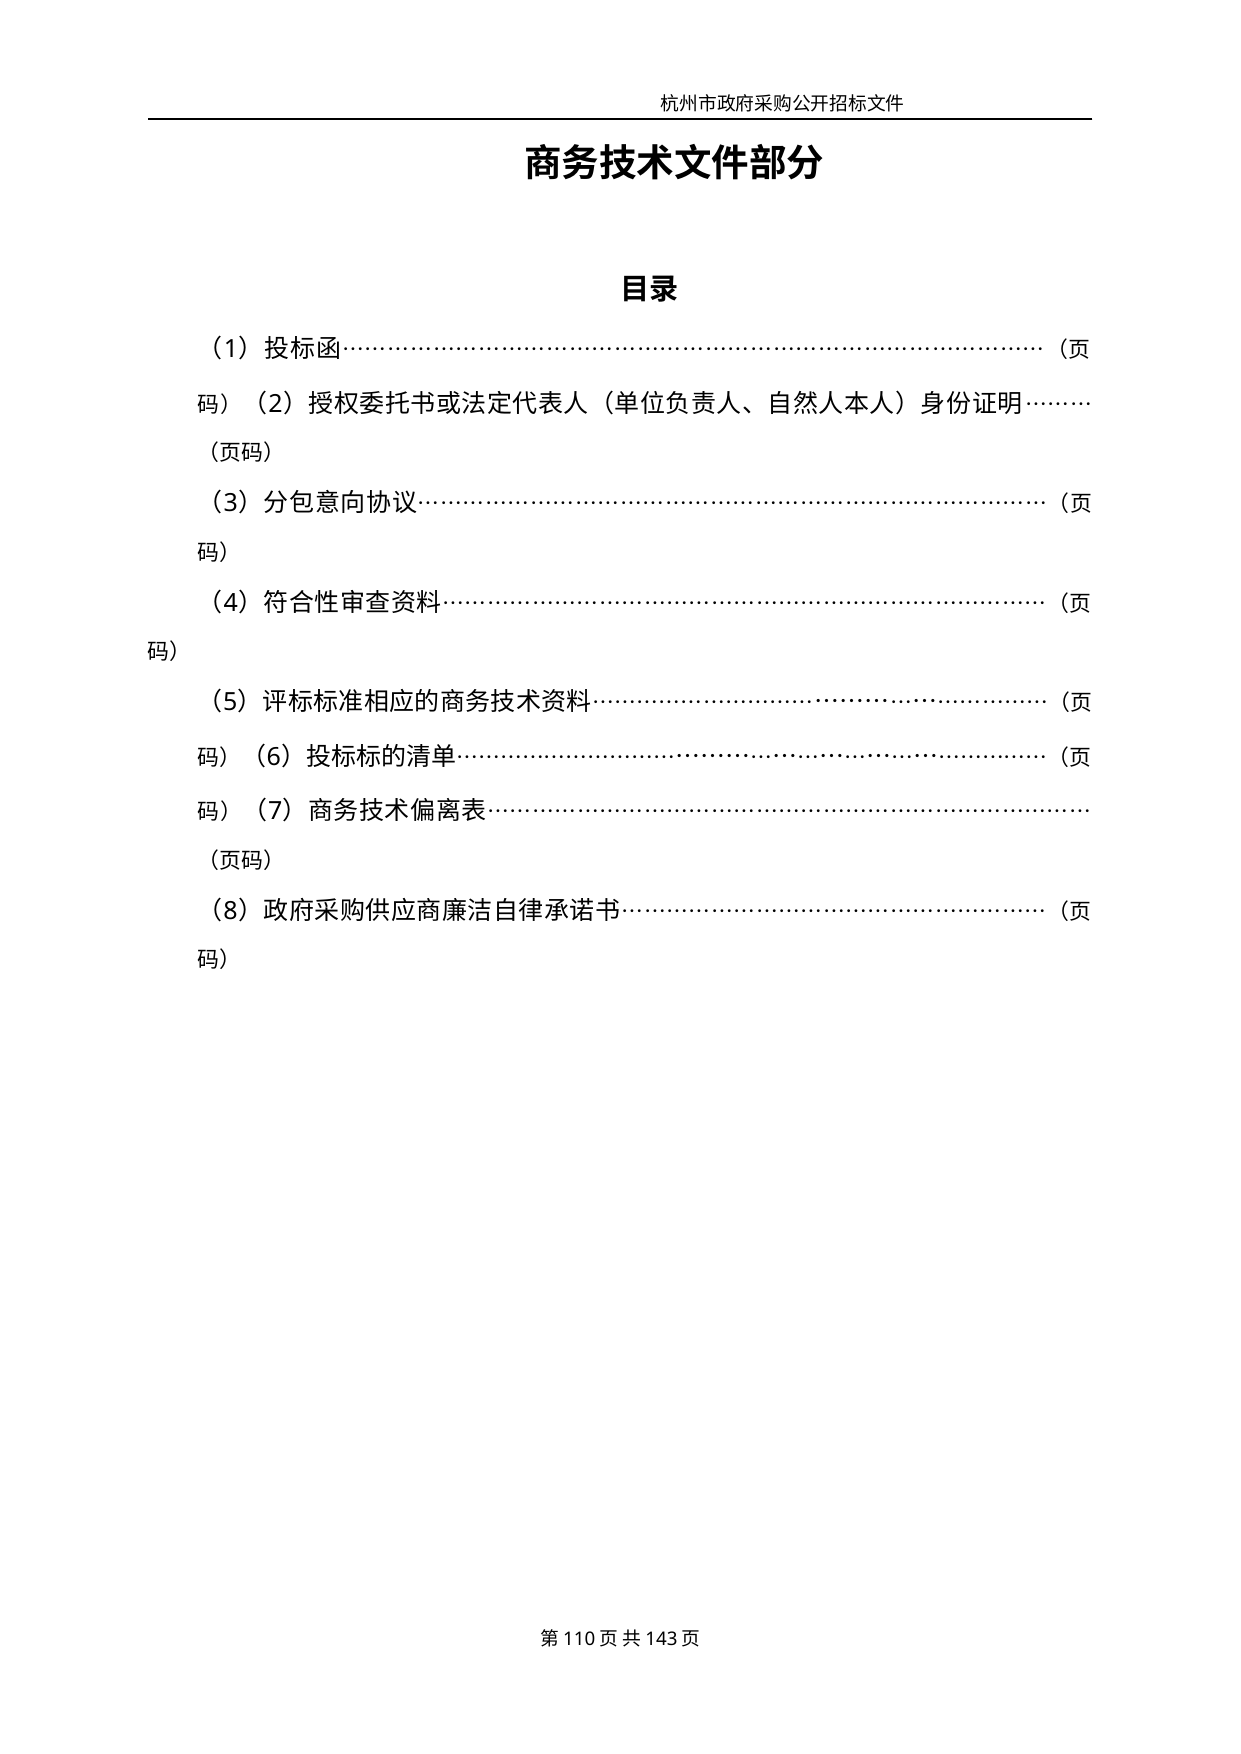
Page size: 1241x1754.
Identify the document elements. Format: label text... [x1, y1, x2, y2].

text （5）评标标准相应的商务技术资料……………………………………………………（页码）（6）投标标的清单……………………………………………………………………（页码）（7）商务技术偏离表………………………………………………………………………（页码） [198, 682, 1092, 874]
text 目录 [148, 265, 1092, 308]
text 商务技术文件部分 [148, 133, 1136, 187]
text （8）政府采购供应商廉洁自律承诺书…………………………………………………（页码） [198, 890, 1092, 974]
text （1）投标函…………………………………………………………………………………（页码）（2）授权委托书或法定代表人（单位负责人、自然人本人）身份证明………（页码） [198, 329, 1092, 467]
text （3）分包意向协议…………………………………………………………………………（页码） [198, 483, 1092, 566]
text （4）符合性审查资料………………………………………………………………………（页码） [148, 582, 1092, 666]
